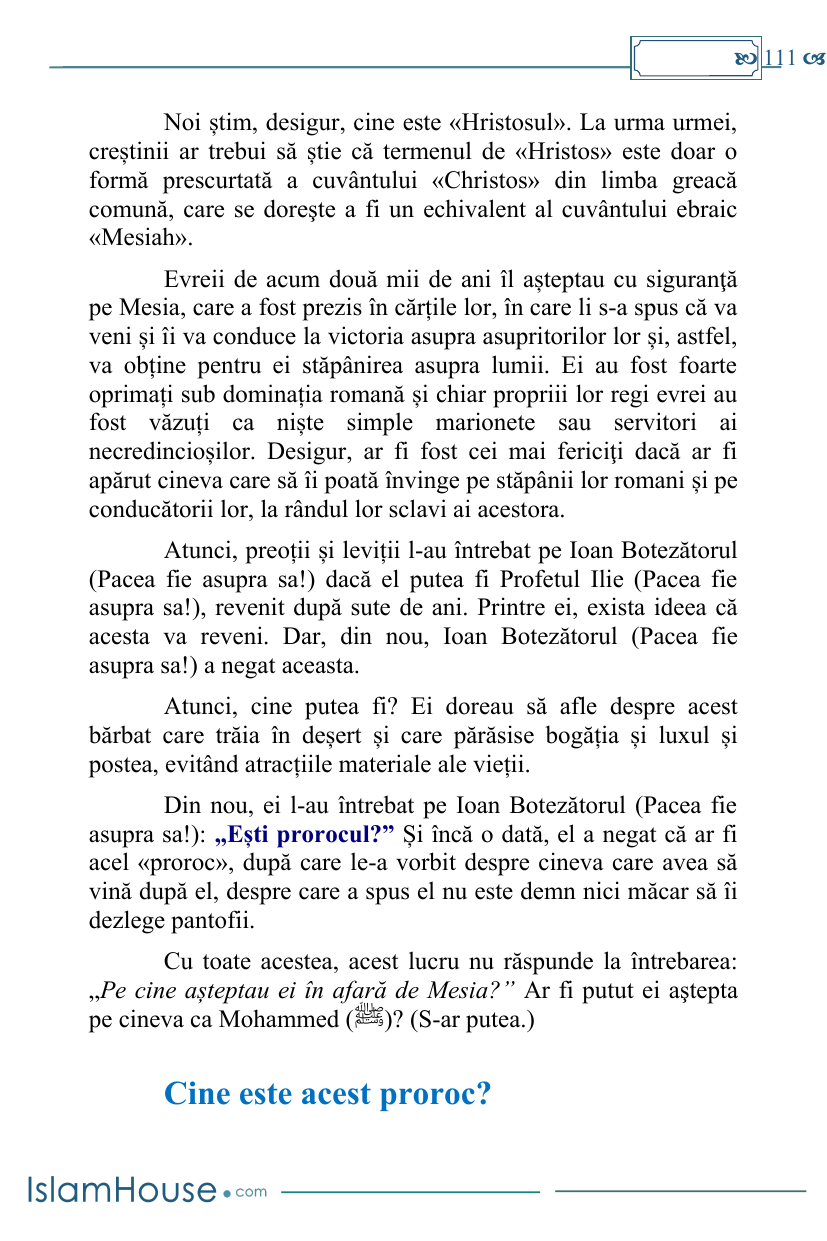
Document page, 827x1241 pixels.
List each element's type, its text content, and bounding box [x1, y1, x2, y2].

text Noi știm, desigur, cine este «Hristosul». La urma urmei, creștinii ar trebui să știe că termenul de «Hristos» este doar o formă prescurtată a cuvântului «Christos» din limba greacă comună, care se doreşte a fi un echivalent al cuvântului ebraic «Mesiah». [89, 107, 738, 251]
picture [20, 1171, 541, 1209]
text Atunci, cine putea fi? Ei doreau să afle despre acest bărbat care trăia în deșert și care părăsise bogăția și luxul și postea, evitând atracțiile materiale ale vieții. [89, 691, 738, 777]
text Din nou, ei l-au întrebat pe Ioan Botezătorul (Pacea fie asupra sa!): „Ești prorocul?” Și încă o dată, el a negat că ar fi acel «proroc», după care le-a vorbit despre cineva care avea să vină după el, despre care a spus el nu este demn nici măcar să îi dezlege pantofii. [89, 790, 738, 934]
text Cu toate acestea, acest lucru nu răspunde la întrebarea: „Pe cine așteptau ei în afară de Mesia?” Ar fi putut ei aştepta pe cineva ca Mohammed (ﷺ)? (S-ar putea.) [89, 946, 738, 1032]
text Atunci, preoții și leviții l-au întrebat pe Ioan Botezătorul (Pacea fie asupra sa!) dacă el putea fi Profetul Ilie (Pacea fie asupra sa!), revenit după sute de ani. Printre ei, exista ideea că acesta va reveni. Dar, din nou, Ioan Botezătorul (Pacea fie asupra sa!) a negat aceasta. [89, 535, 738, 679]
picture [548, 1170, 807, 1208]
text Cine este acest proroc? [89, 1074, 738, 1112]
text Evreii de acum două mii de ani îl așteptau cu siguranţă pe Mesia, care a fost prezis în cărțile lor, în care li s-a spus că va veni și îi va conduce la victoria asupra asupritorilor lor și, astfel, va obține pentru ei stăpânirea asupra lumii. Ei au fost foarte oprimați sub dominația romană și chiar propriii lor regi evrei au fost văzuți ca niște simple marionete sau servitori ai necredincioșilor. Desigur, ar fi fost cei mai fericiţi dacă ar fi apărut cineva care să îi poată învinge pe stăpânii lor romani și pe conducătorii lor, la rândul lor sclavi ai acestora. [89, 264, 738, 522]
